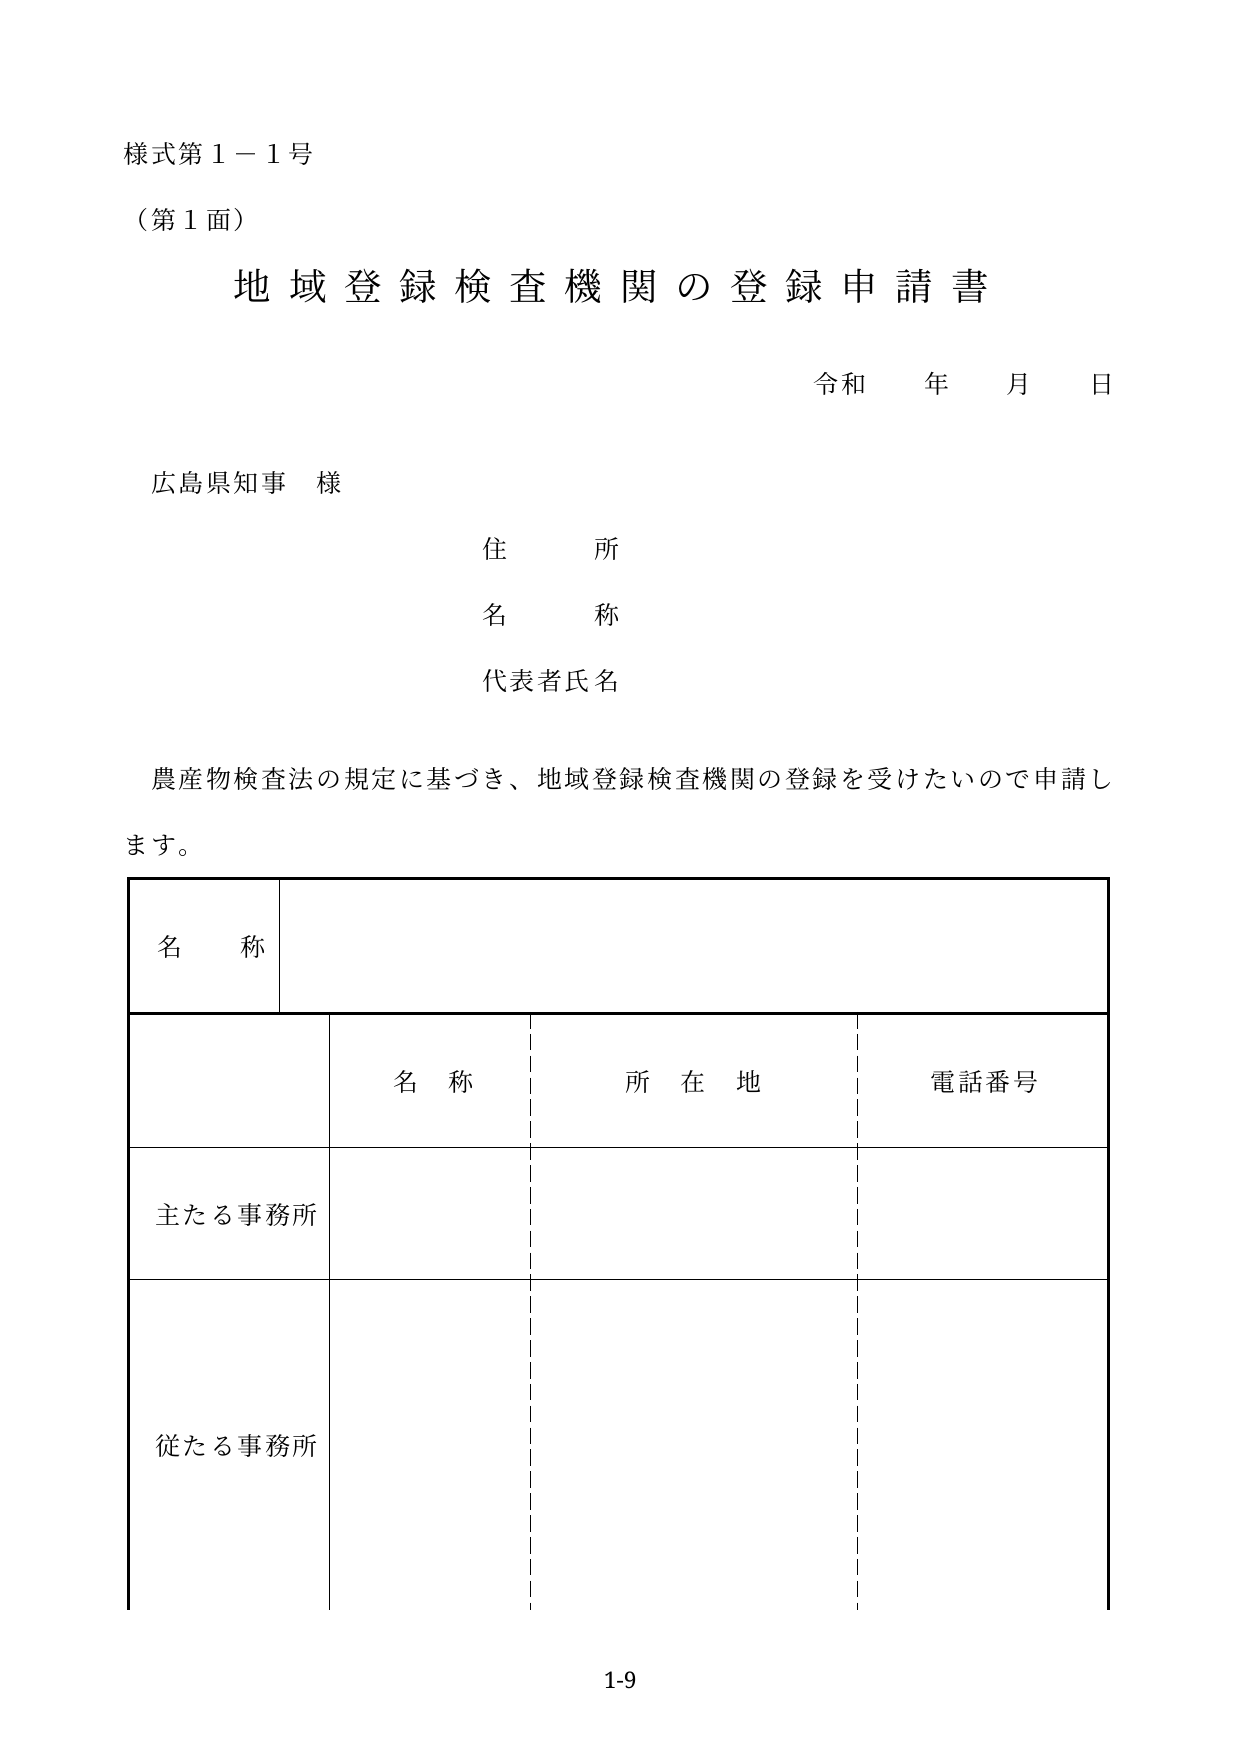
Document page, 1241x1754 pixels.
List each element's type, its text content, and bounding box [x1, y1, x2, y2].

text 広島県知事 様 [123, 449, 1117, 515]
text 名 称 [123, 581, 1117, 647]
text 代表者氏名 [123, 647, 1117, 712]
text 様式第１－１号 [123, 120, 1067, 186]
table_cell [130, 1015, 329, 1147]
table_cell [531, 1280, 857, 1609]
text 令和 年 月 日 [123, 350, 1117, 416]
table_cell 主たる事務所 [130, 1148, 329, 1279]
table_cell 名 称 [330, 1015, 531, 1147]
table_cell [330, 1148, 531, 1279]
text （第１面） [123, 186, 1117, 252]
table_cell 電話番号 [857, 1015, 1107, 1147]
text 農産物検査法の規定に基づき、地域登録検査機関の登録を受けたいので申請します。 [123, 745, 1117, 877]
text 住 所 [123, 515, 1117, 581]
table_cell [330, 1280, 531, 1609]
table_header 名 称 [130, 880, 279, 1012]
table_cell [857, 1280, 1107, 1609]
text 地域登録検査機関の登録申請書 [123, 252, 1117, 317]
table_cell 従たる事務所 [130, 1280, 329, 1609]
table_cell [531, 1148, 857, 1279]
table_cell 所 在 地 [531, 1015, 857, 1147]
table_cell [857, 1148, 1107, 1279]
table_header [280, 880, 1107, 1012]
